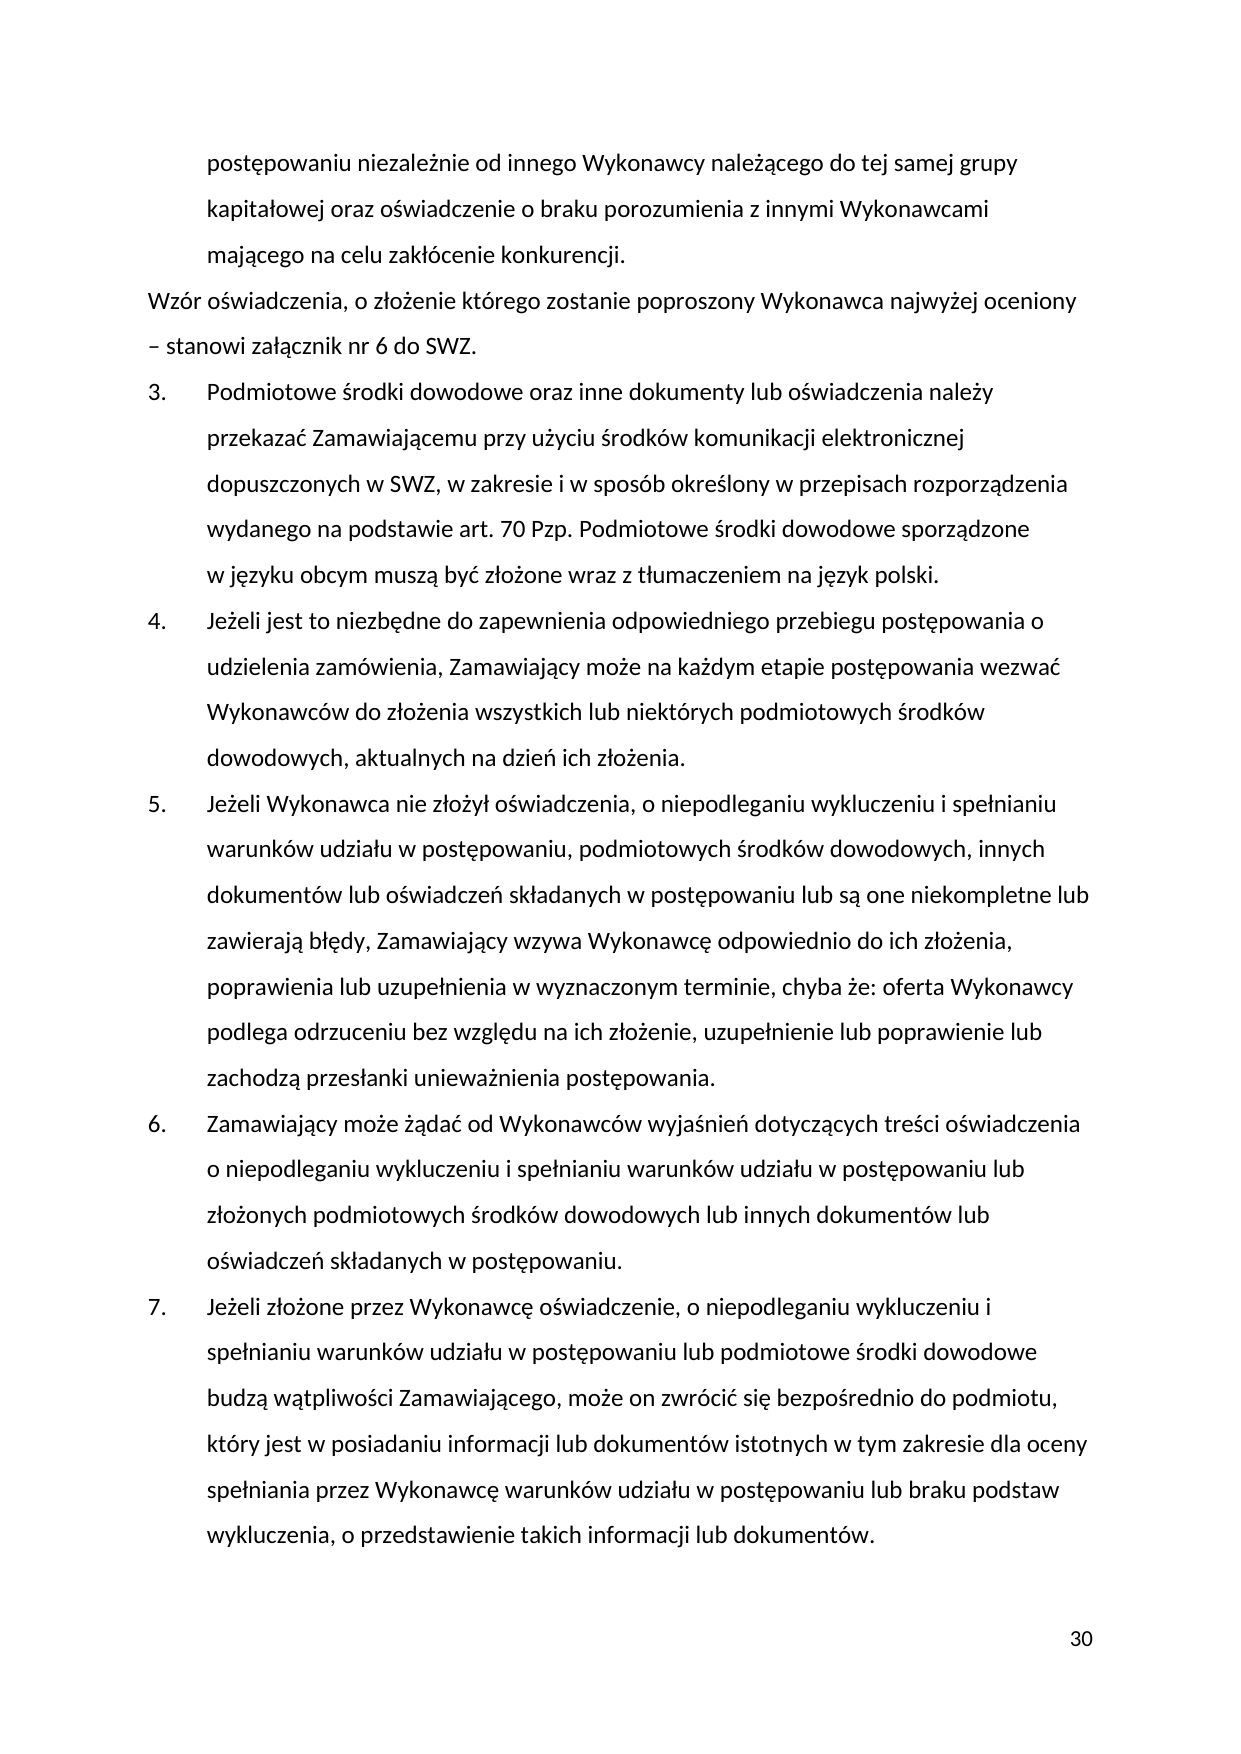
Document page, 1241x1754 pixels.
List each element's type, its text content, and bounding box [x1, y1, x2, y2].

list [148, 148, 1087, 269]
list Podmiotowe środki dowodowe oraz inne dokumenty lub oświadczenia należy przekazać Zamawiającemu przy użyciu środków komunikacji elektronicznej dopuszczonych w SWZ, w zakresie i w sposób określony w przepisach rozporządzenia wydanego na podstawie art. 70 Pzp. Podmiotowe środki dowodowe sporządzone w języku obcym muszą być złożone wraz z tłumaczeniem na język polski. [148, 376, 1087, 590]
text 7. Jeżeli złożone przez Wykonawcę oświadczenie, o niepodleganiu wykluczeniu i spełnianiu warunków udziału w postępowaniu lub podmiotowe środki dowodowe budzą wątpliwości Zamawiającego, może on zwrócić się bezpośrednio do podmiotu, który jest w posiadaniu informacji lub dokumentów istotnych w tym zakresie dla oceny spełniania przez Wykonawcę warunków udziału w postępowaniu lub braku podstaw wykluczenia, o przedstawienie takich informacji lub dokumentów. [148, 1291, 1093, 1550]
text 6. Zamawiający może żądać od Wykonawców wyjaśnień dotyczących treści oświadczenia o niepodleganiu wykluczeniu i spełnianiu warunków udziału w postępowaniu lub złożonych podmiotowych środków dowodowych lub innych dokumentów lub oświadczeń składanych w postępowaniu. [148, 1108, 1093, 1276]
text Wzór oświadczenia, o złożenie którego zostanie poproszony Wykonawca najwyżej oceniony – stanowi załącznik nr 6 do SWZ. [148, 285, 1087, 361]
text 4. Jeżeli jest to niezbędne do zapewnienia odpowiedniego przebiegu postępowania o udzielenia zamówienia, Zamawiający może na każdym etapie postępowania wezwać Wykonawców do złożenia wszystkich lub niektórych podmiotowych środków dowodowych, aktualnych na dzień ich złożenia. [148, 605, 1093, 773]
text 5. Jeżeli Wykonawca nie złożył oświadczenia, o niepodleganiu wykluczeniu i spełnianiu warunków udziału w postępowaniu, podmiotowych środków dowodowych, innych dokumentów lub oświadczeń składanych w postępowaniu lub są one niekompletne lub zawierają błędy, Zamawiający wzywa Wykonawcę odpowiednio do ich złożenia, poprawienia lub uzupełnienia w wyznaczonym terminie, chyba że: oferta Wykonawcy podlega odrzuceniu bez względu na ich złożenie, uzupełnienie lub poprawienie lub zachodzą przesłanki unieważnienia postępowania. [148, 788, 1093, 1093]
